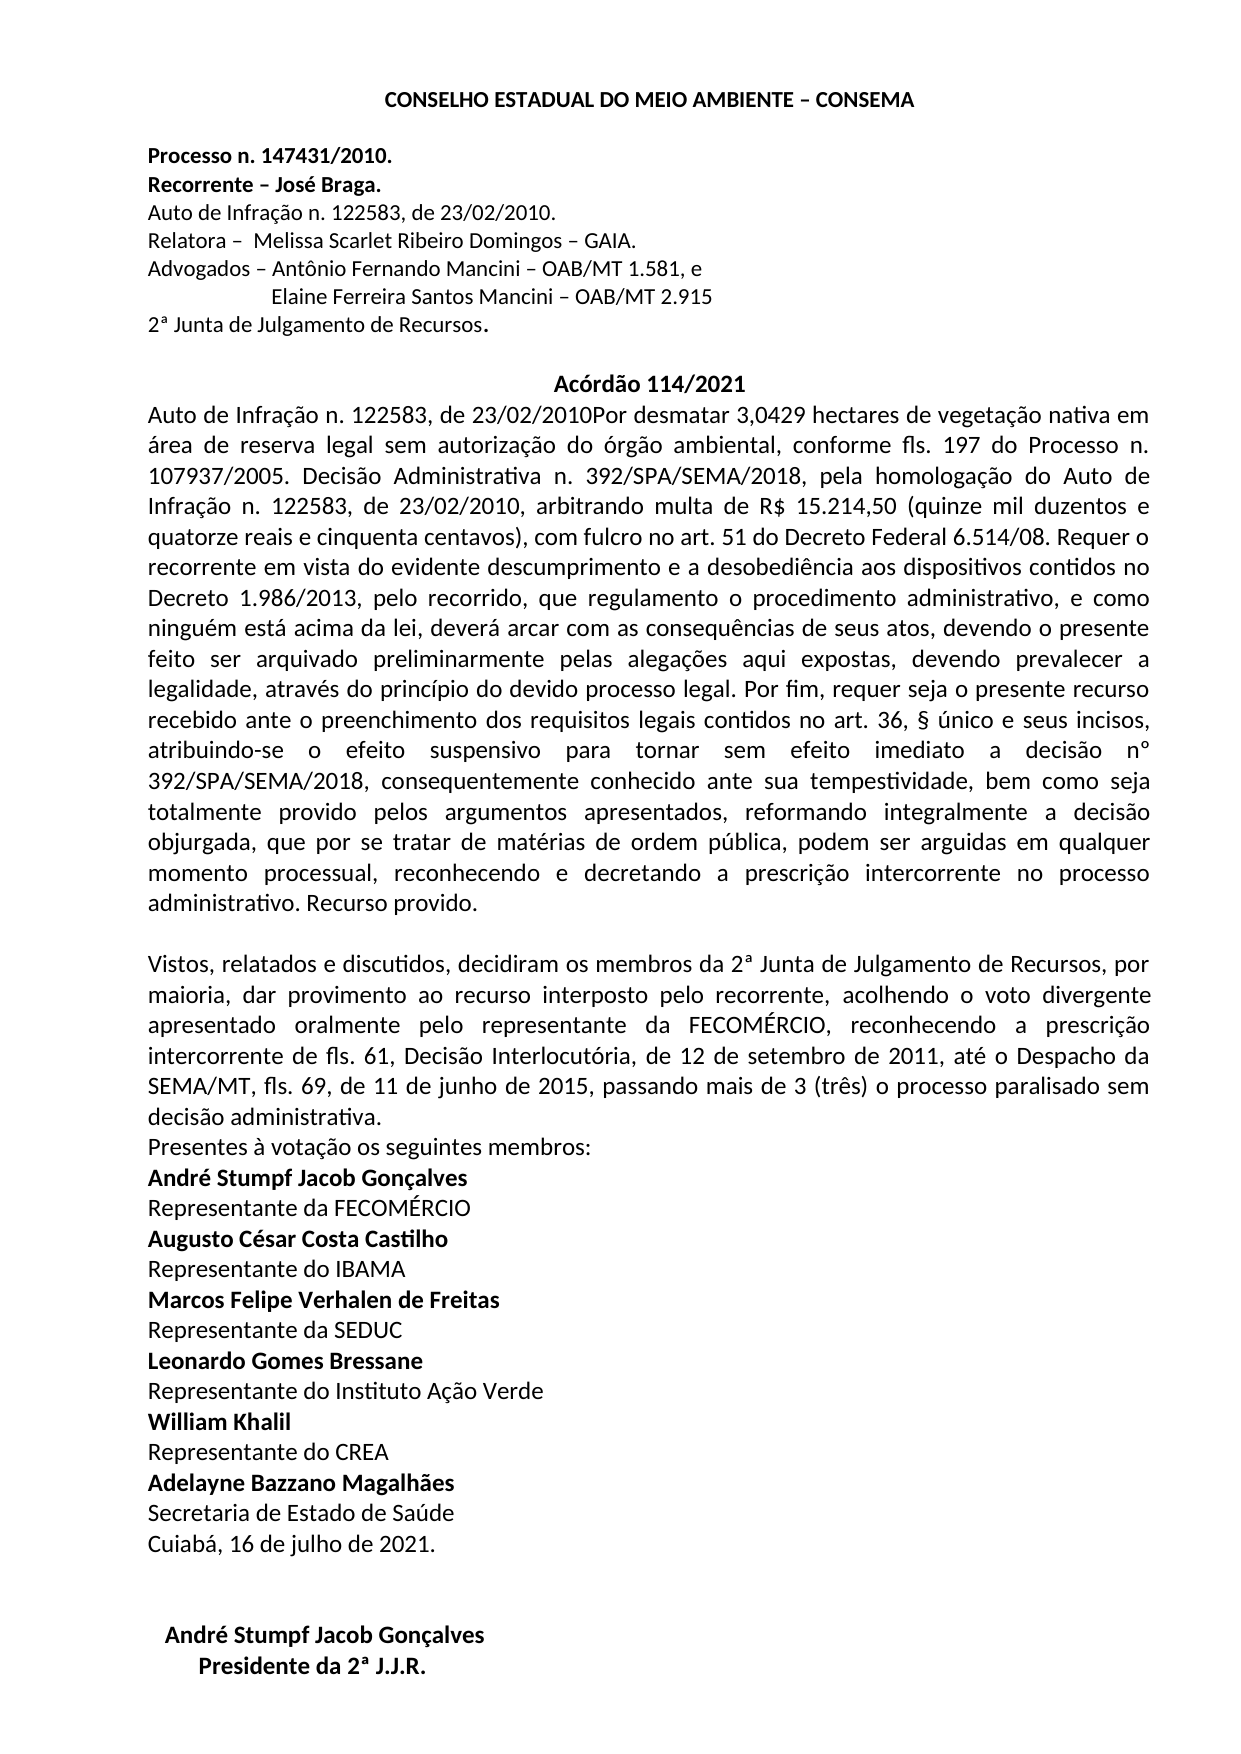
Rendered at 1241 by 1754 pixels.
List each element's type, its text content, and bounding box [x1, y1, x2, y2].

text Advogados – Antônio Fernando Mancini – OAB/MT 1.581, e [148, 254, 1152, 282]
text Representante da FECOMÉRCIO [148, 1192, 1152, 1223]
text André Stumpf Jacob Gonçalves [148, 1162, 1152, 1192]
text Representante do Instituto Ação Verde [148, 1376, 1152, 1406]
text 2ª Junta de Julgamento de Recursos. [148, 310, 1152, 338]
text CONSELHO ESTADUAL DO MEIO AMBIENTE – CONSEMA [148, 86, 1152, 114]
text Representante do IBAMA [148, 1253, 1152, 1284]
text Secretaria de Estado de Saúde [148, 1498, 1152, 1528]
text Representante do CREA [148, 1437, 1152, 1467]
text Presentes à votação os seguintes membros: [148, 1131, 1152, 1162]
text Recorrente – José Braga. [148, 170, 1152, 198]
text André Stumpf Jacob Gonçalves [148, 1620, 1152, 1650]
text Leonardo Gomes Bressane [148, 1345, 1152, 1376]
text Presidente da 2ª J.J.R. [148, 1650, 1152, 1681]
text Vistos, relatados e discutidos, decidiram os membros da 2ª Junta de Julgamento de Recursos, por maioria, dar provimento ao recurso interposto pelo recorrente, acolhendo o voto divergente apresentado oralmente pelo representante da FECOMÉRCIO, reconhecendo a prescrição intercorrente de fls. 61, Decisão Interlocutória, de 12 de setembro de 2011, até o Despacho da SEMA/MT, fls. 69, de 11 de junho de 2015, passando mais de 3 (três) o processo paralisado sem decisão administrativa. [148, 948, 1152, 1131]
text Processo n. 147431/2010. [148, 142, 1152, 170]
text Marcos Felipe Verhalen de Freitas [148, 1284, 1152, 1314]
text Augusto César Costa Castilho [148, 1223, 1152, 1253]
text Elaine Ferreira Santos Mancini – OAB/MT 2.915 [148, 282, 1152, 310]
text Adelayne Bazzano Magalhães [148, 1467, 1152, 1498]
text Representante da SEDUC [148, 1314, 1152, 1345]
text Auto de Infração n. 122583, de 23/02/2010Por desmatar 3,0429 hectares de vegetação nativa em área de reserva legal sem autorização do órgão ambiental, conforme fls. 197 do Processo n. 107937/2005. Decisão Administrativa n. 392/SPA/SEMA/2018, pela homologação do Auto de Infração n. 122583, de 23/02/2010, arbitrando multa de R$ 15.214,50 (quinze mil duzentos e quatorze reais e cinquenta centavos), com fulcro no art. 51 do Decreto Federal 6.514/08. Requer o recorrente em vista do evidente descumprimento e a desobediência aos dispositivos contidos no Decreto 1.986/2013, pelo recorrido, que regulamento o procedimento administrativo, e como ninguém está acima da lei, deverá arcar com as consequências de seus atos, devendo o presente feito ser arquivado preliminarmente pelas alegações aqui expostas, devendo prevalecer a legalidade, através do princípio do devido processo legal. Por fim, requer seja o presente recurso recebido ante o preenchimento dos requisitos legais contidos no art. 36, § único e seus incisos, atribuindo-se o efeito suspensivo para tornar sem efeito imediato a decisão nº 392/SPA/SEMA/2018, consequentemente conhecido ante sua tempestividade, bem como seja totalmente provido pelos argumentos apresentados, reformando integralmente a decisão objurgada, que por se tratar de matérias de ordem pública, podem ser arguidas em qualquer momento processual, reconhecendo e decretando a prescrição intercorrente no processo administrativo. Recurso provido. [148, 399, 1152, 918]
text Relatora – Melissa Scarlet Ribeiro Domingos – GAIA. [148, 226, 1152, 254]
text William Khalil [148, 1406, 1152, 1437]
text Auto de Infração n. 122583, de 23/02/2010. [148, 198, 1152, 226]
text Acórdão 114/2021 [148, 368, 1152, 399]
text Cuiabá, 16 de julho de 2021. [148, 1528, 1152, 1559]
